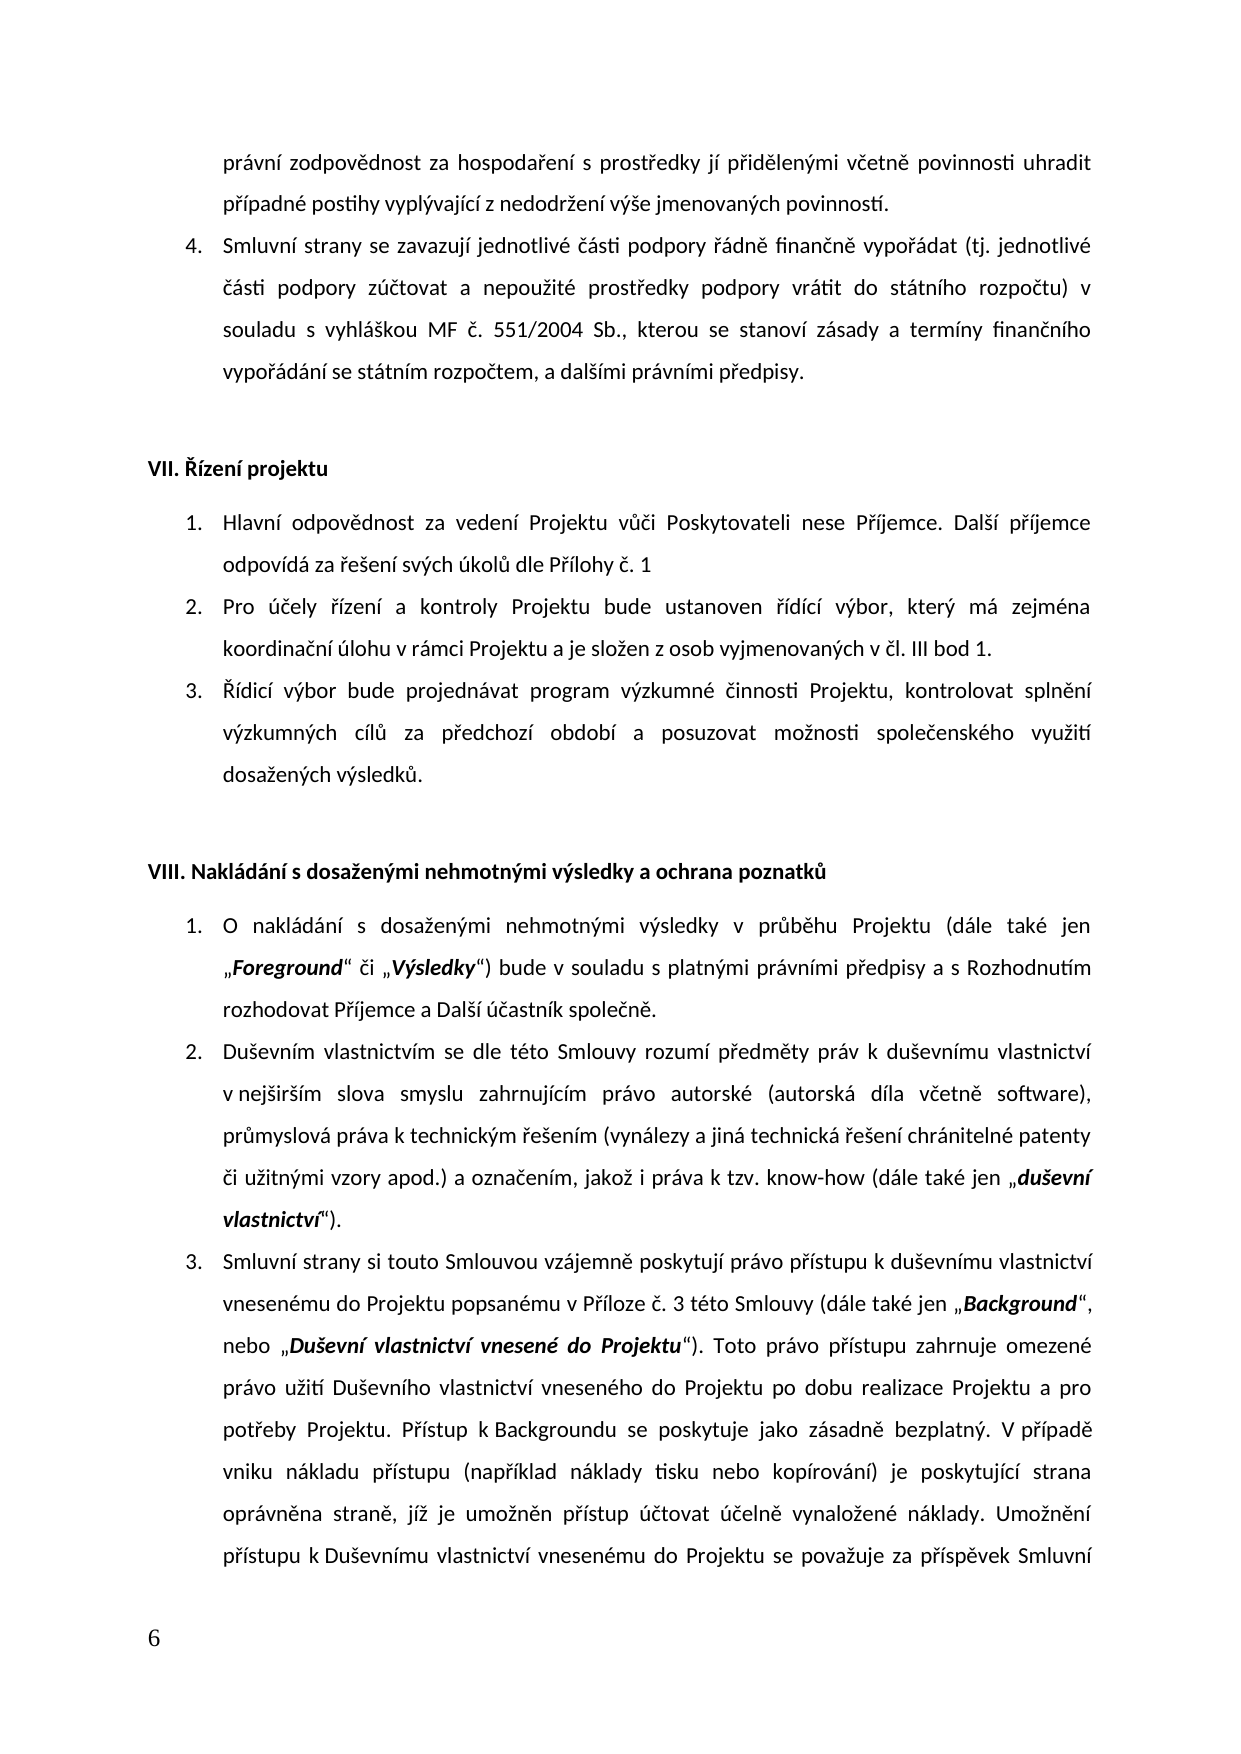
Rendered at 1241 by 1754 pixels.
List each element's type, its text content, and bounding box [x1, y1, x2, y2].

list Smluvní strany se zavazují jednotlivé části podpory řádně finančně vypořádat (tj. jednotlivé části podpory zúčtovat a nepoužité prostředky podpory vrátit do státního rozpočtu) v souladu s vyhláškou MF č. 551/2004 Sb., kterou se stanoví zásady a termíny finančního vypořádání se státním rozpočtem, a dalšími právními předpisy. [185, 232, 1093, 386]
list Duševním vlastnictvím se dle této Smlouvy rozumí předměty práv k duševnímu vlastnictví v nejširším slova smyslu zahrnujícím právo autorské (autorská díla včetně software), průmyslová práva k technickým řešením (vynálezy a jiná technická řešení chránitelné patenty či užitnými vzory apod.) a označením, jakož i práva k tzv. know-how (dále také jen „duševní vlastnictví“). [185, 1037, 1093, 1233]
text VIII. Nakládání s dosaženými nehmotnými výsledky a ochrana poznatků [148, 857, 1093, 885]
list Pro účely řízení a kontroly Projektu bude ustanoven řídící výbor, který má zejména koordinační úlohu v rámci Projektu a je složen z osob vyjmenovaných v čl. III bod 1. [185, 592, 1093, 662]
list Řídicí výbor bude projednávat program výzkumné činnosti Projektu, kontrolovat splnění výzkumných cílů za předchozí období a posuzovat možnosti společenského využití dosažených výsledků. [185, 676, 1093, 788]
list Hlavní odpovědnost za vedení Projektu vůči Poskytovateli nese Příjemce. Další příjemce odpovídá za řešení svých úkolů dle Přílohy č. 1 [185, 508, 1093, 578]
text VII. Řízení projektu [148, 454, 1093, 482]
list O nakládání s dosaženými nehmotnými výsledky v průběhu Projektu (dále také jen „Foreground“ či „Výsledky“) bude v souladu s platnými právními předpisy a s Rozhodnutím rozhodovat Příjemce a Další účastník společně. [185, 911, 1093, 1023]
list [185, 1247, 1093, 1569]
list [185, 148, 1093, 218]
